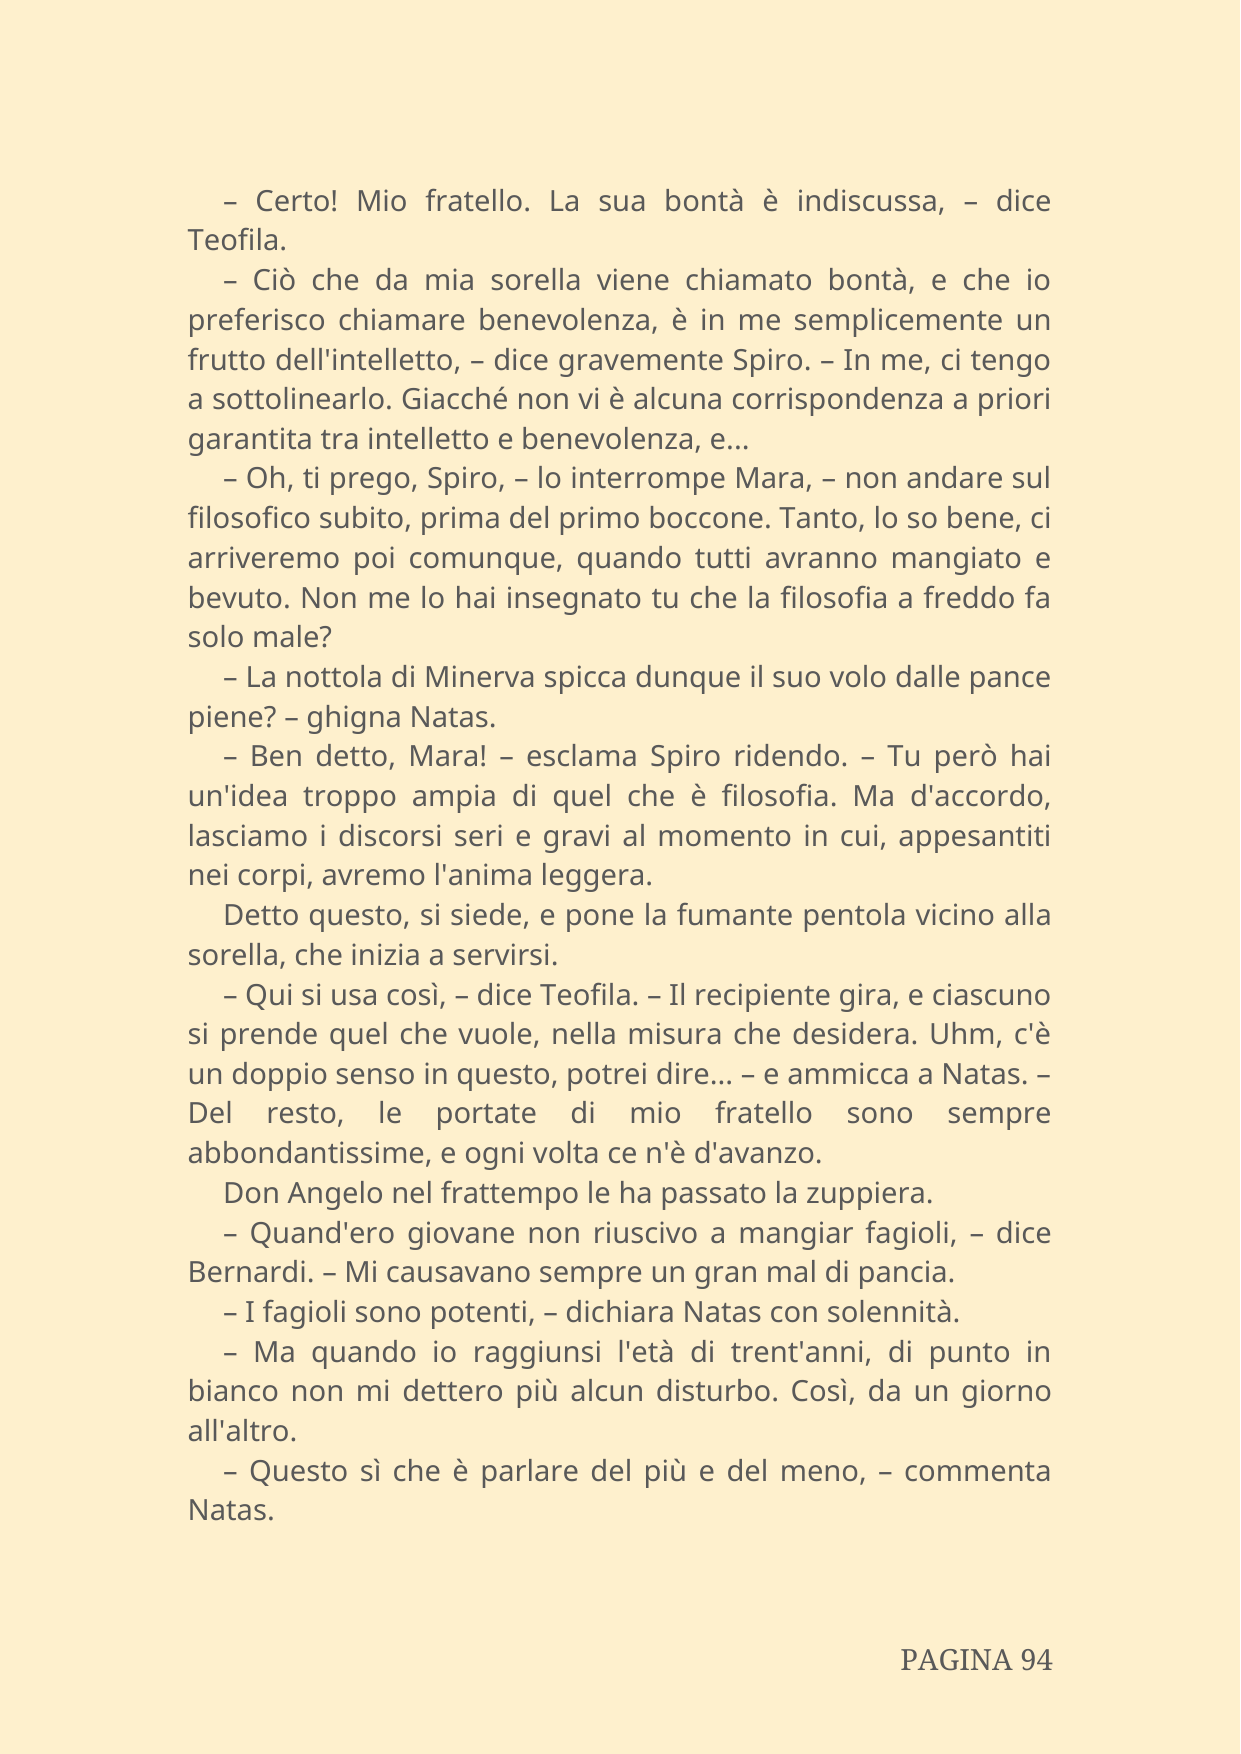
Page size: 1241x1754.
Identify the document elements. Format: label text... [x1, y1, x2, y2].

text – I fagioli sono potenti, – dichiara Natas con solennità. [187, 1291, 1053, 1331]
text – Certo! Mio fratello. La sua bontà è indiscussa, – dice Teofila. [187, 180, 1053, 259]
text – Ben detto, Mara! – esclama Spiro ridendo. – Tu però hai un'idea troppo ampia di quel che è filosofia. Ma d'accordo, lasciamo i discorsi seri e gravi al momento in cui, appesantiti nei corpi, avremo l'anima leggera. [187, 736, 1053, 894]
text – Ciò che da mia sorella viene chiamato bontà, e che io preferisco chiamare benevolenza, è in me semplicemente un frutto dell'intelletto, – dice gravemente Spiro. – In me, ci tengo a sottolinearlo. Giacché non vi è alcuna corrispondenza a priori garantita tra intelletto e benevolenza, e... [187, 259, 1053, 458]
text Don Angelo nel frattempo le ha passato la zuppiera. [187, 1172, 1053, 1212]
text – Oh, ti prego, Spiro, – lo interrompe Mara, – non andare sul filosofico subito, prima del primo boccone. Tanto, lo so bene, ci arriveremo poi comunque, quando tutti avranno mangiato e bevuto. Non me lo hai insegnato tu che la filosofia a freddo fa solo male? [187, 458, 1053, 656]
text Detto questo, si siede, e pone la fumante pentola vicino alla sorella, che inizia a servirsi. [187, 894, 1053, 974]
text – Ma quando io raggiunsi l'età di trent'anni, di punto in bianco non mi dettero più alcun disturbo. Così, da un giorno all'altro. [187, 1331, 1053, 1450]
text – La nottola di Minerva spicca dunque il suo volo dalle pance piene? – ghigna Natas. [187, 656, 1053, 736]
text – Questo sì che è parlare del più e del meno, – commenta Natas. [187, 1450, 1053, 1529]
text – Qui si usa così, – dice Teofila. – Il recipiente gira, e ciascuno si prende quel che vuole, nella misura che desidera. Uhm, c'è un doppio senso in questo, potrei dire... – e ammicca a Natas. – Del resto, le portate di mio fratello sono sempre abbondantissime, e ogni volta ce n'è d'avanzo. [187, 974, 1053, 1172]
text – Quand'ero giovane non riuscivo a mangiar fagioli, – dice Bernardi. – Mi causavano sempre un gran mal di pancia. [187, 1212, 1053, 1291]
